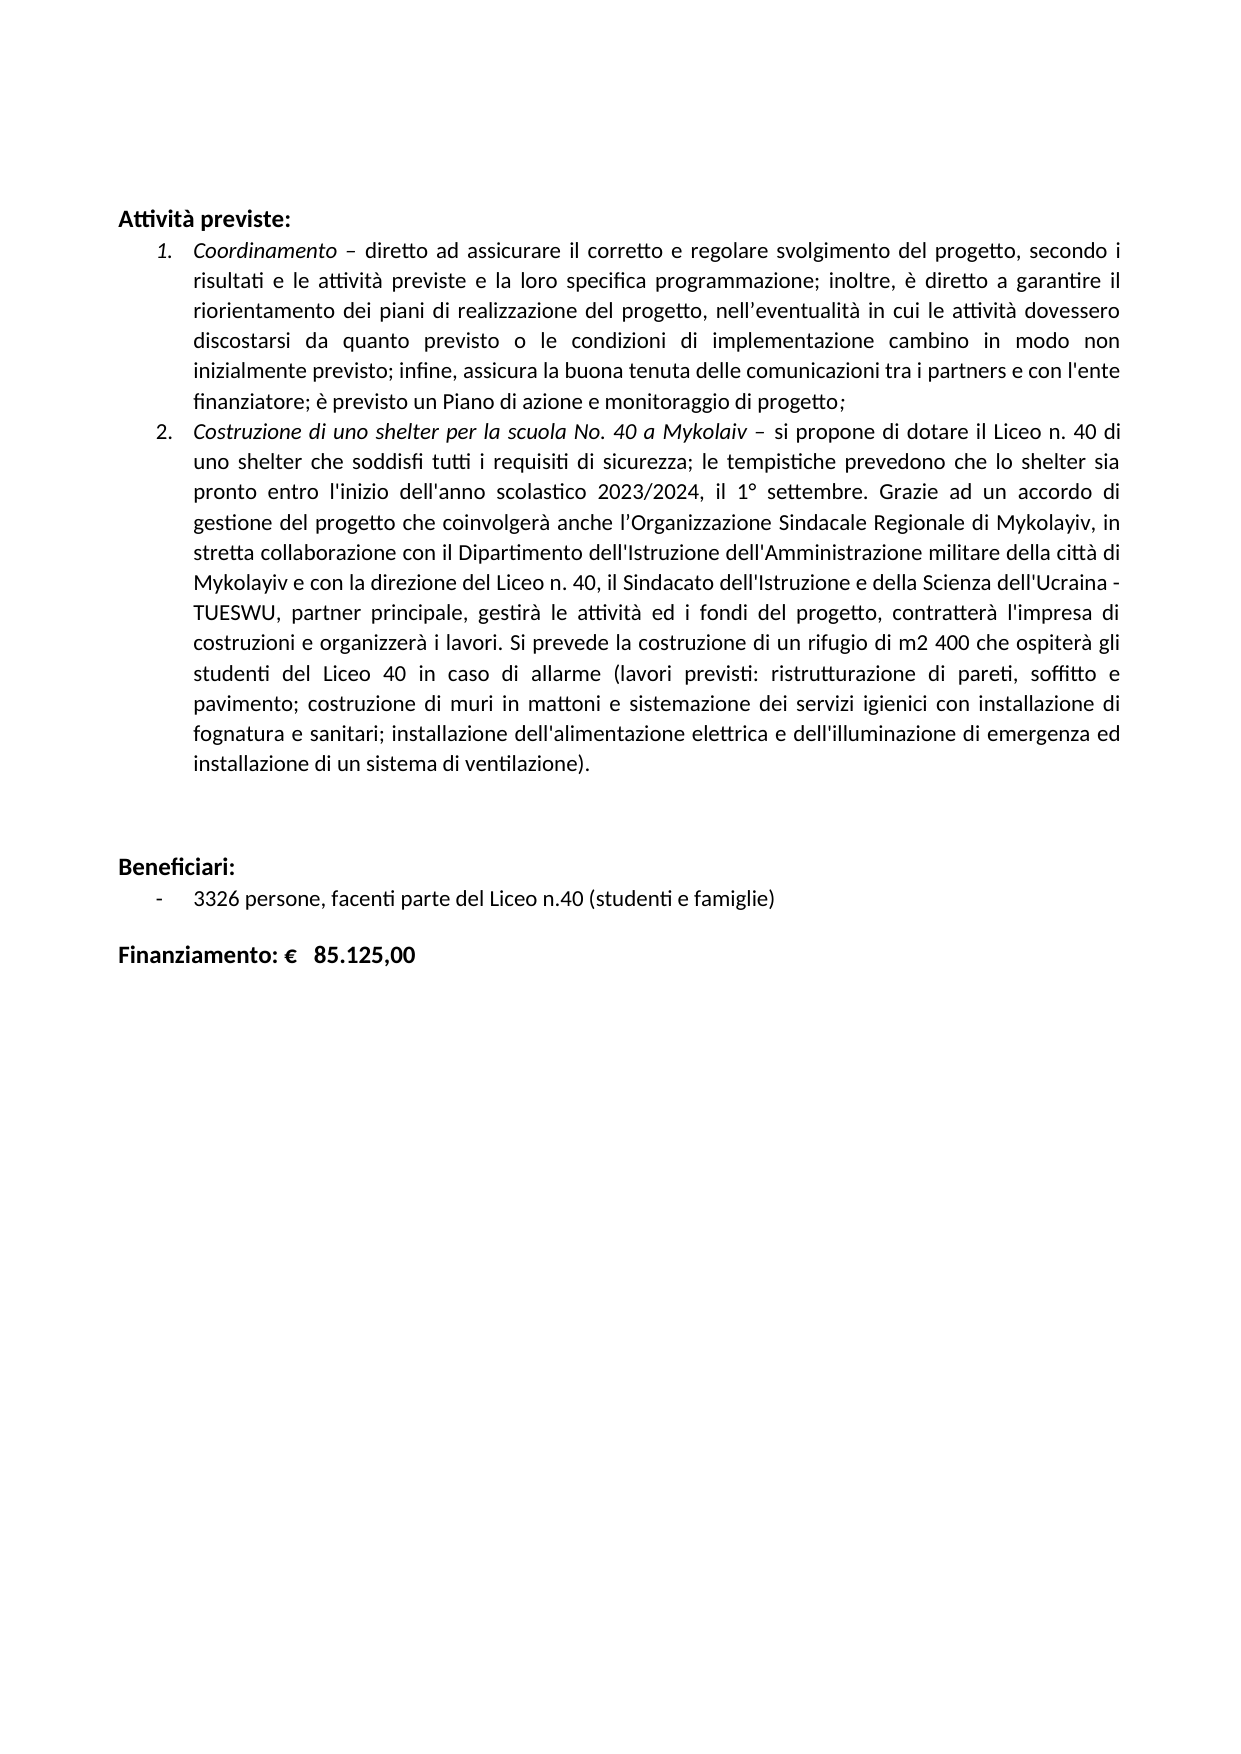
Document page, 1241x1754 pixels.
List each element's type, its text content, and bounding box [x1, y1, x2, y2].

list Costruzione di uno shelter per la scuola No. 40 a Mykolaiv – si propone di dotare il Liceo n. 40 di uno shelter che soddisfi tutti i requisiti di sicurezza; le tempistiche prevedono che lo shelter sia pronto entro l'inizio dell'anno scolastico 2023/2024, il 1° settembre. Grazie ad un accordo di gestione del progetto che coinvolgerà anche l’Organizzazione Sindacale Regionale di Mykolayiv, in stretta collaborazione con il Dipartimento dell'Istruzione dell'Amministrazione militare della città di Mykolayiv e con la direzione del Liceo n. 40, il Sindacato dell'Istruzione e della Scienza dell'Ucraina - TUESWU, partner principale, gestirà le attività ed i fondi del progetto, contratterà l'impresa di costruzioni e organizzerà i lavori. Si prevede la costruzione di un rifugio di m2 400 che ospiterà gli studenti del Liceo 40 in caso di allarme (lavori previsti: ristrutturazione di pareti, soffitto e pavimento; costruzione di muri in mattoni e sistemazione dei servizi igienici con installazione di fognatura e sanitari; installazione dell'alimentazione elettrica e dell'illuminazione di emergenza ed installazione di un sistema di ventilazione). [156, 417, 1122, 777]
subtitle Finanziamento: € 85.125,00 [118, 939, 1122, 970]
list Coordinamento – diretto ad assicurare il corretto e regolare svolgimento del progetto, secondo i risultati e le attività previste e la loro specifica programmazione; inoltre, è diretto a garantire il riorientamento dei piani di realizzazione del progetto, nell’eventualità in cui le attività dovessero discostarsi da quanto previsto o le condizioni di implementazione cambino in modo non inizialmente previsto; infine, assicura la buona tenuta delle comunicazioni tra i partners e con l'ente finanziatore; è previsto un Piano di azione e monitoraggio di progetto; [156, 236, 1122, 415]
list 3326 persone, facenti parte del Liceo n.40 (studenti e famiglie) [156, 884, 1122, 912]
subtitle Attività previste: [118, 203, 1122, 233]
subtitle Beneficiari: [118, 851, 1122, 882]
